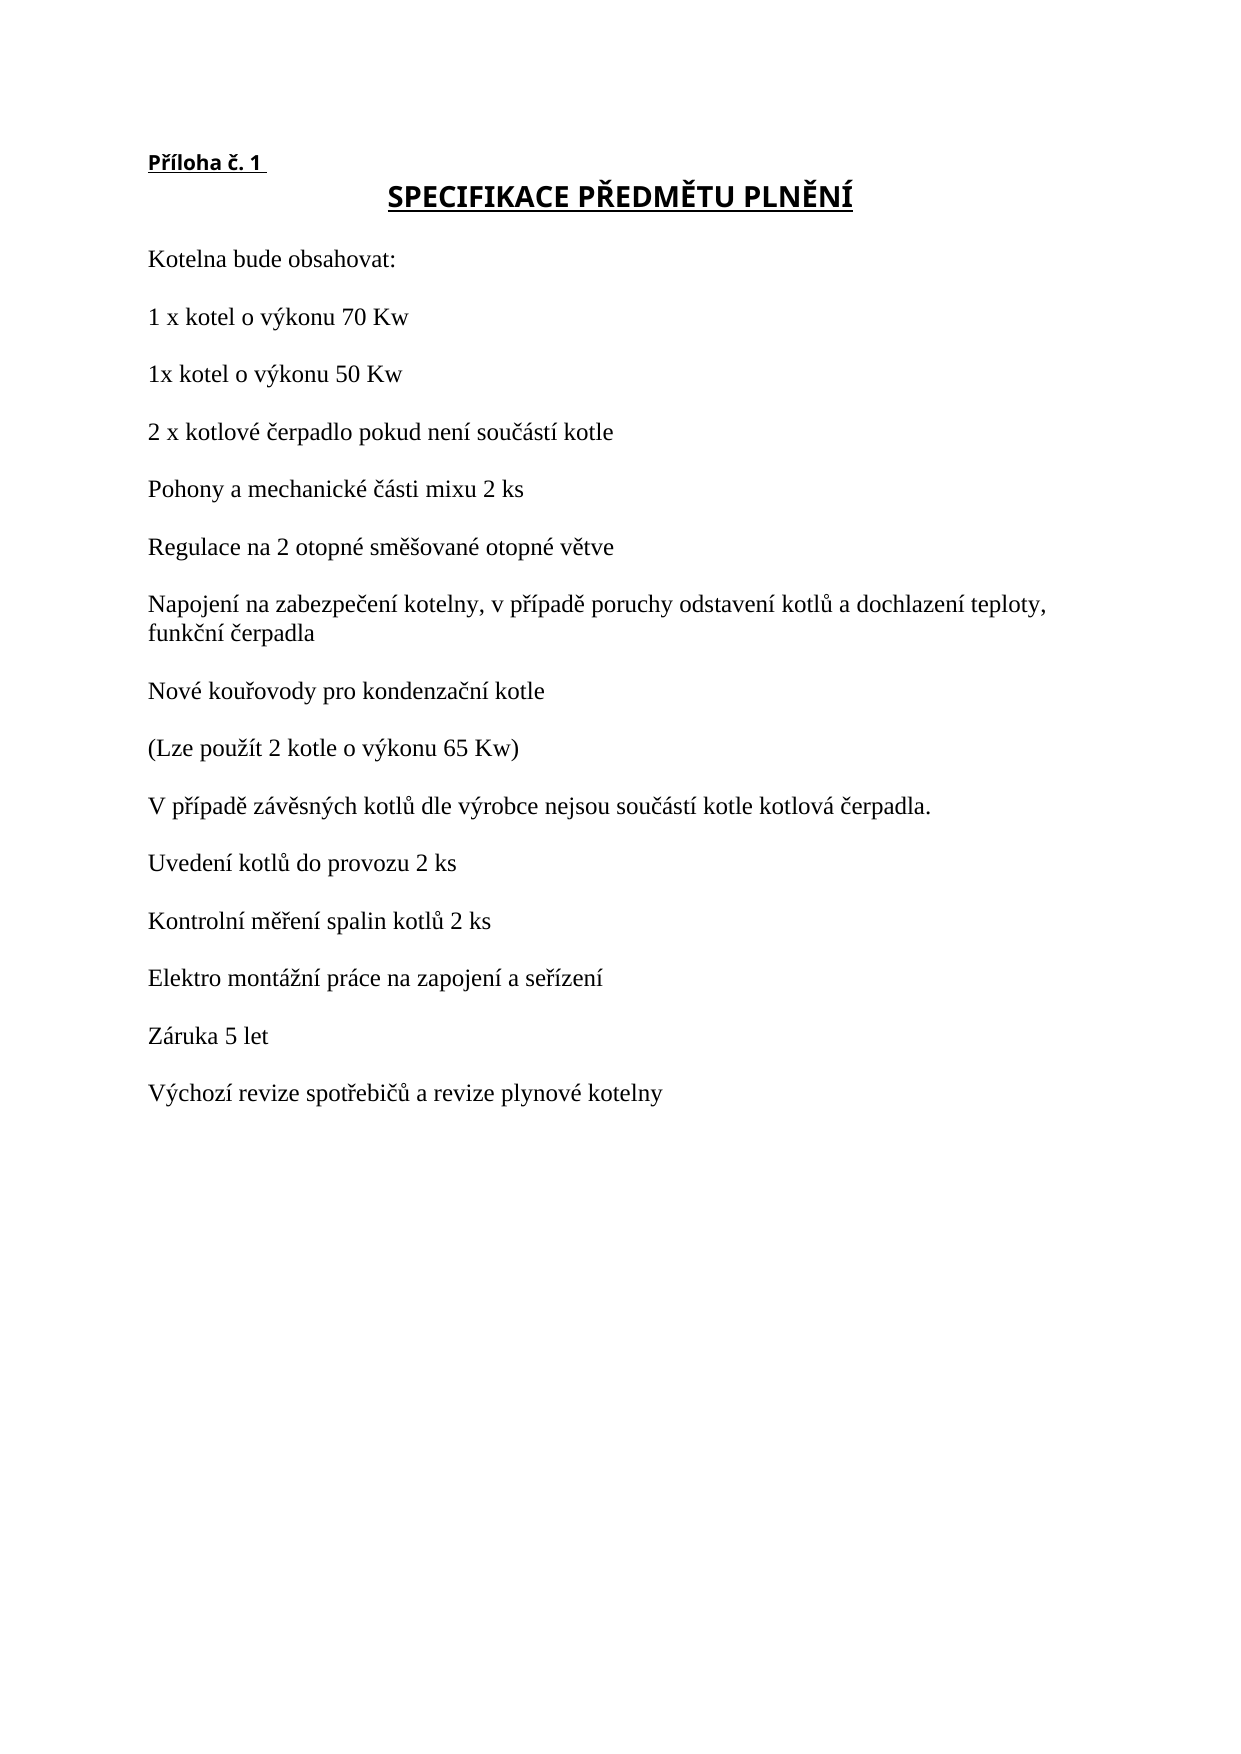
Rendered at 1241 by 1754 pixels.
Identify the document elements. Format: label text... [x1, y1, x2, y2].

text Záruka 5 let [148, 1021, 1093, 1049]
text Uvedení kotlů do provozu 2 ks [148, 848, 1093, 877]
text 1x kotel o výkonu 50 Kw [148, 359, 1093, 388]
text 1 x kotel o výkonu 70 Kw [148, 302, 1093, 331]
text 2 x kotlové čerpadlo pokud není součástí kotle [148, 417, 1093, 446]
text Napojení na zabezpečení kotelny, v případě poruchy odstavení kotlů a dochlazení teploty, funkční čerpadla [148, 589, 1093, 647]
text V případě závěsných kotlů dle výrobce nejsou součástí kotle kotlová čerpadla. [148, 791, 1093, 819]
text (Lze použít 2 kotle o výkonu 65 Kw) [148, 733, 1093, 762]
text Nové kouřovody pro kondenzační kotle [148, 676, 1093, 704]
text Pohony a mechanické části mixu 2 ks [148, 474, 1093, 503]
text Specifikace předmětu plnění [148, 176, 1093, 216]
text Kotelna bude obsahovat: [148, 244, 1093, 273]
text Výchozí revize spotřebičů a revize plynové kotelny [148, 1078, 1093, 1107]
text Kontrolní měření spalin kotlů 2 ks [148, 906, 1093, 934]
text Regulace na 2 otopné směšované otopné větve [148, 532, 1093, 561]
text Příloha č. 1 [148, 148, 1093, 176]
text Elektro montážní práce na zapojení a seřízení [148, 963, 1093, 992]
